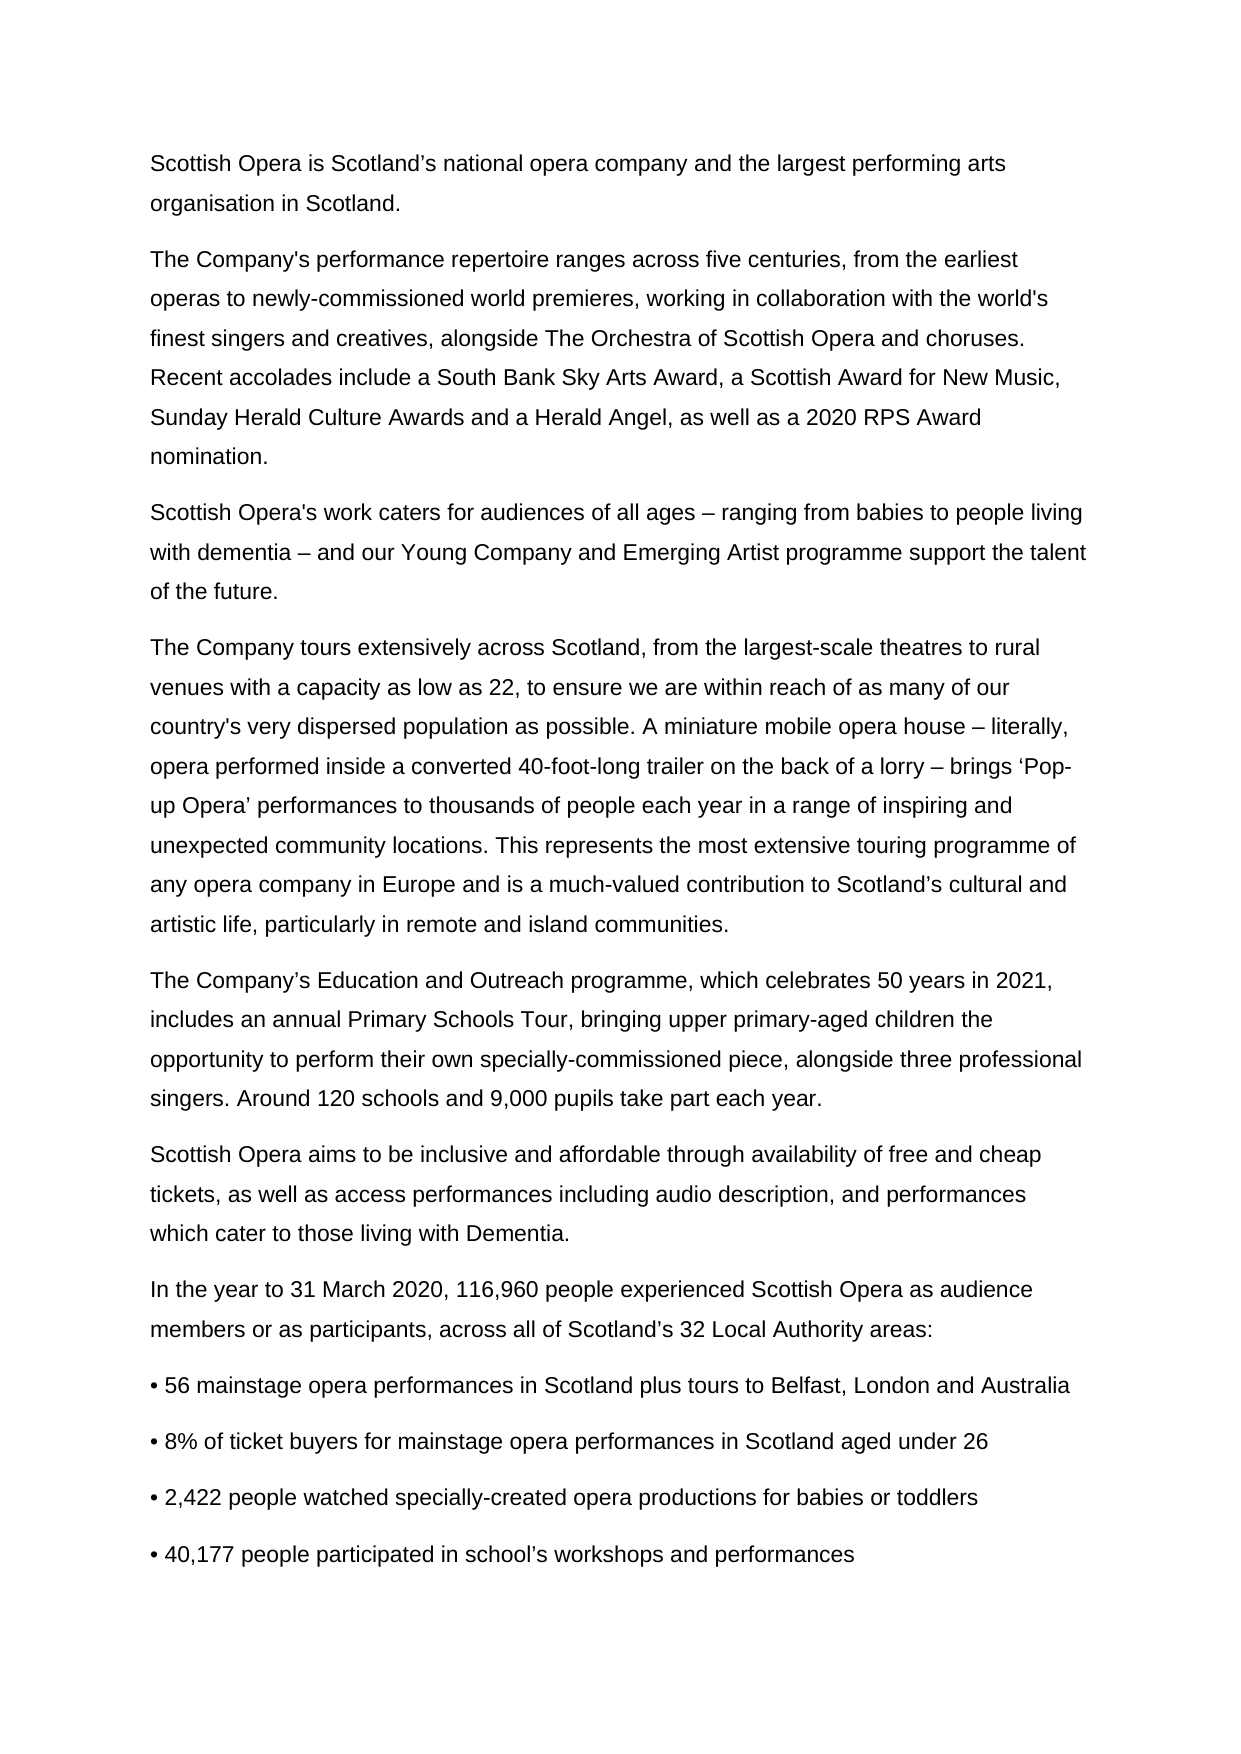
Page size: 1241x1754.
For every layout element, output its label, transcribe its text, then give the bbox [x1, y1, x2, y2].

text Scottish Opera aims to be inclusive and affordable through availability of free and cheap tickets, as well as access performances including audio description, and performances which cater to those living with Dementia. [150, 1141, 1090, 1247]
text In the year to 31 March 2020, 116,960 people experienced Scottish Opera as audience members or as participants, across all of Scotland’s 32 Local Authority areas: [150, 1276, 1090, 1342]
text • 40,177 people participated in school’s workshops and performances [150, 1541, 1090, 1567]
text • 56 mainstage opera performances in Scotland plus tours to Belfast, London and Australia [150, 1372, 1090, 1398]
text • 8% of ticket buyers for mainstage opera performances in Scotland aged under 26 [150, 1428, 1090, 1454]
text The Company's performance repertoire ranges across five centuries, from the earliest operas to newly-commissioned world premieres, working in collaboration with the world's finest singers and creatives, alongside The Orchestra of Scottish Opera and choruses. Recent accolades include a South Bank Sky Arts Award, a Scottish Award for New Music, Sunday Herald Culture Awards and a Herald Angel, as well as a 2020 RPS Award nomination. [150, 246, 1090, 469]
text Scottish Opera's work caters for audiences of all ages – ranging from babies to people living with dementia – and our Young Company and Emerging Artist programme support the talent of the future. [150, 499, 1090, 604]
text • 2,422 people watched specially-created opera productions for babies or toddlers [150, 1484, 1090, 1511]
text The Company tours extensively across Scotland, from the largest-scale theatres to rural venues with a capacity as low as 22, to ensure we are within reach of as many of our country's very dispersed population as possible. A miniature mobile opera house – literally, opera performed inside a converted 40-foot-long trailer on the back of a lorry – brings ‘Pop-up Opera’ performances to thousands of people each year in a range of inspiring and unexpected community locations. This represents the most extensive touring programme of any opera company in Europe and is a much-valued contribution to Scotland’s cultural and artistic life, particularly in remote and island communities. [150, 634, 1090, 937]
text The Company’s Education and Outreach programme, which celebrates 50 years in 2021, includes an annual Primary Schools Tour, bringing upper primary-aged children the opportunity to perform their own specially-commissioned piece, alongside three professional singers. Around 120 schools and 9,000 pupils take part each year. [150, 967, 1090, 1112]
text Scottish Opera is Scotland’s national opera company and the largest performing arts organisation in Scotland. [150, 150, 1090, 216]
